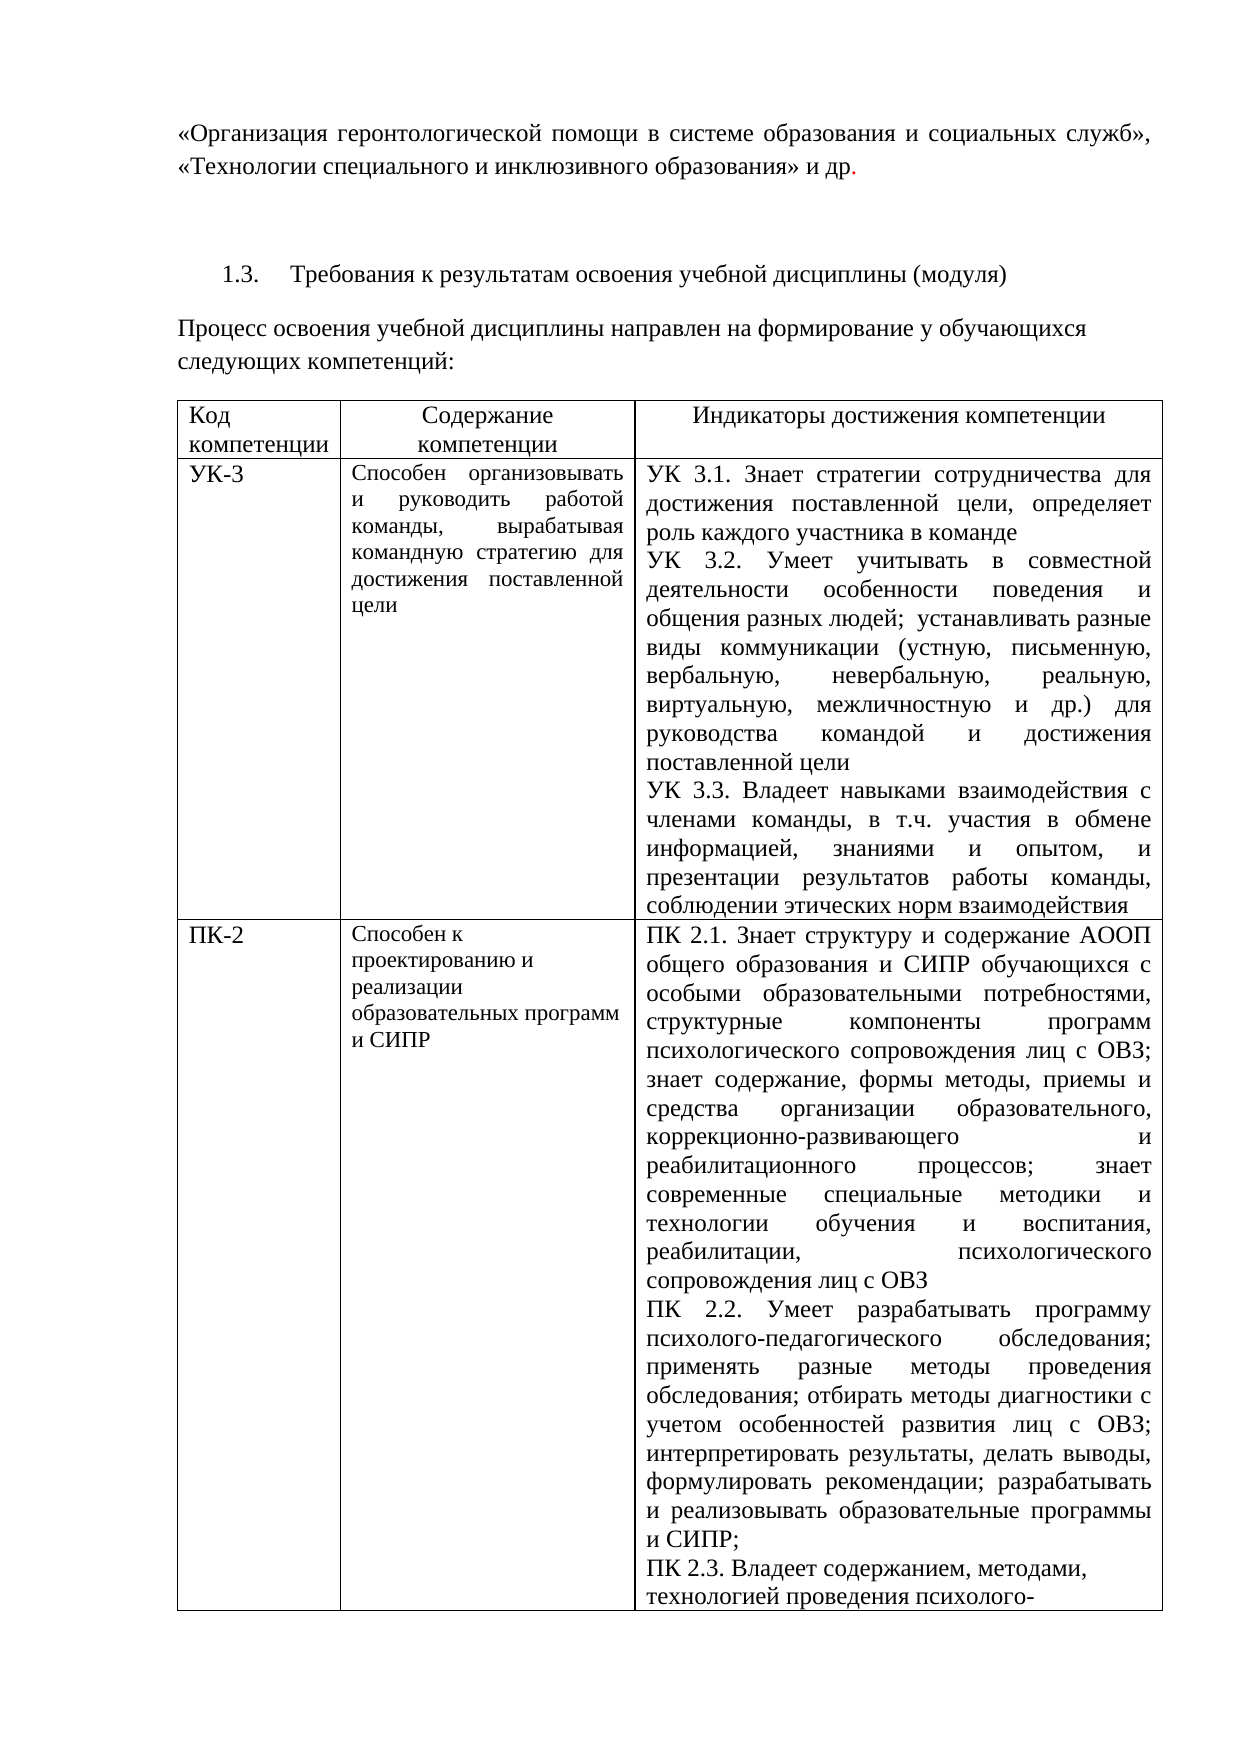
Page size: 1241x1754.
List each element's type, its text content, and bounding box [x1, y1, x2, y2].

list Требования к результатам освоения учебной дисциплины (модуля) [222, 259, 1152, 288]
table_cell УК-3 [178, 459, 340, 919]
table_header Код компетенции [178, 401, 340, 458]
table_cell Способен организовывать и руководить работой команды, вырабатывая командную стратегию для достижения поставленной цели [341, 459, 634, 919]
table_header Содержание компетенции [341, 401, 634, 458]
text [177, 118, 1152, 180]
table_header Индикаторы достижения компетенции [636, 401, 1162, 458]
table_cell ПК-2 [178, 920, 340, 1610]
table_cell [341, 920, 634, 1610]
text Процесс освоения учебной дисциплины направлен на формирование у обучающихся следующих компетенций: [177, 313, 1152, 374]
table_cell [636, 920, 1162, 1610]
table_cell УК 3.1. Знает стратегии сотрудничества для достижения поставленной цели, определяет роль каждого участника в команде УК 3.2. Умеет учитывать в совместной деятельности особенности поведения и общения разных людей; устанавливать разные виды коммуникации (устную, письменную, вербальную, невербальную, реальную, виртуальную, межличностную и др.) для руководства командой и достижения поставленной цели УК 3.3. Владеет навыками взаимодействия с членами команды, в т.ч. участия в обмене информацией, знаниями и опытом, и презентации результатов работы команды, соблюдении этических норм взаимодействия [636, 459, 1162, 919]
